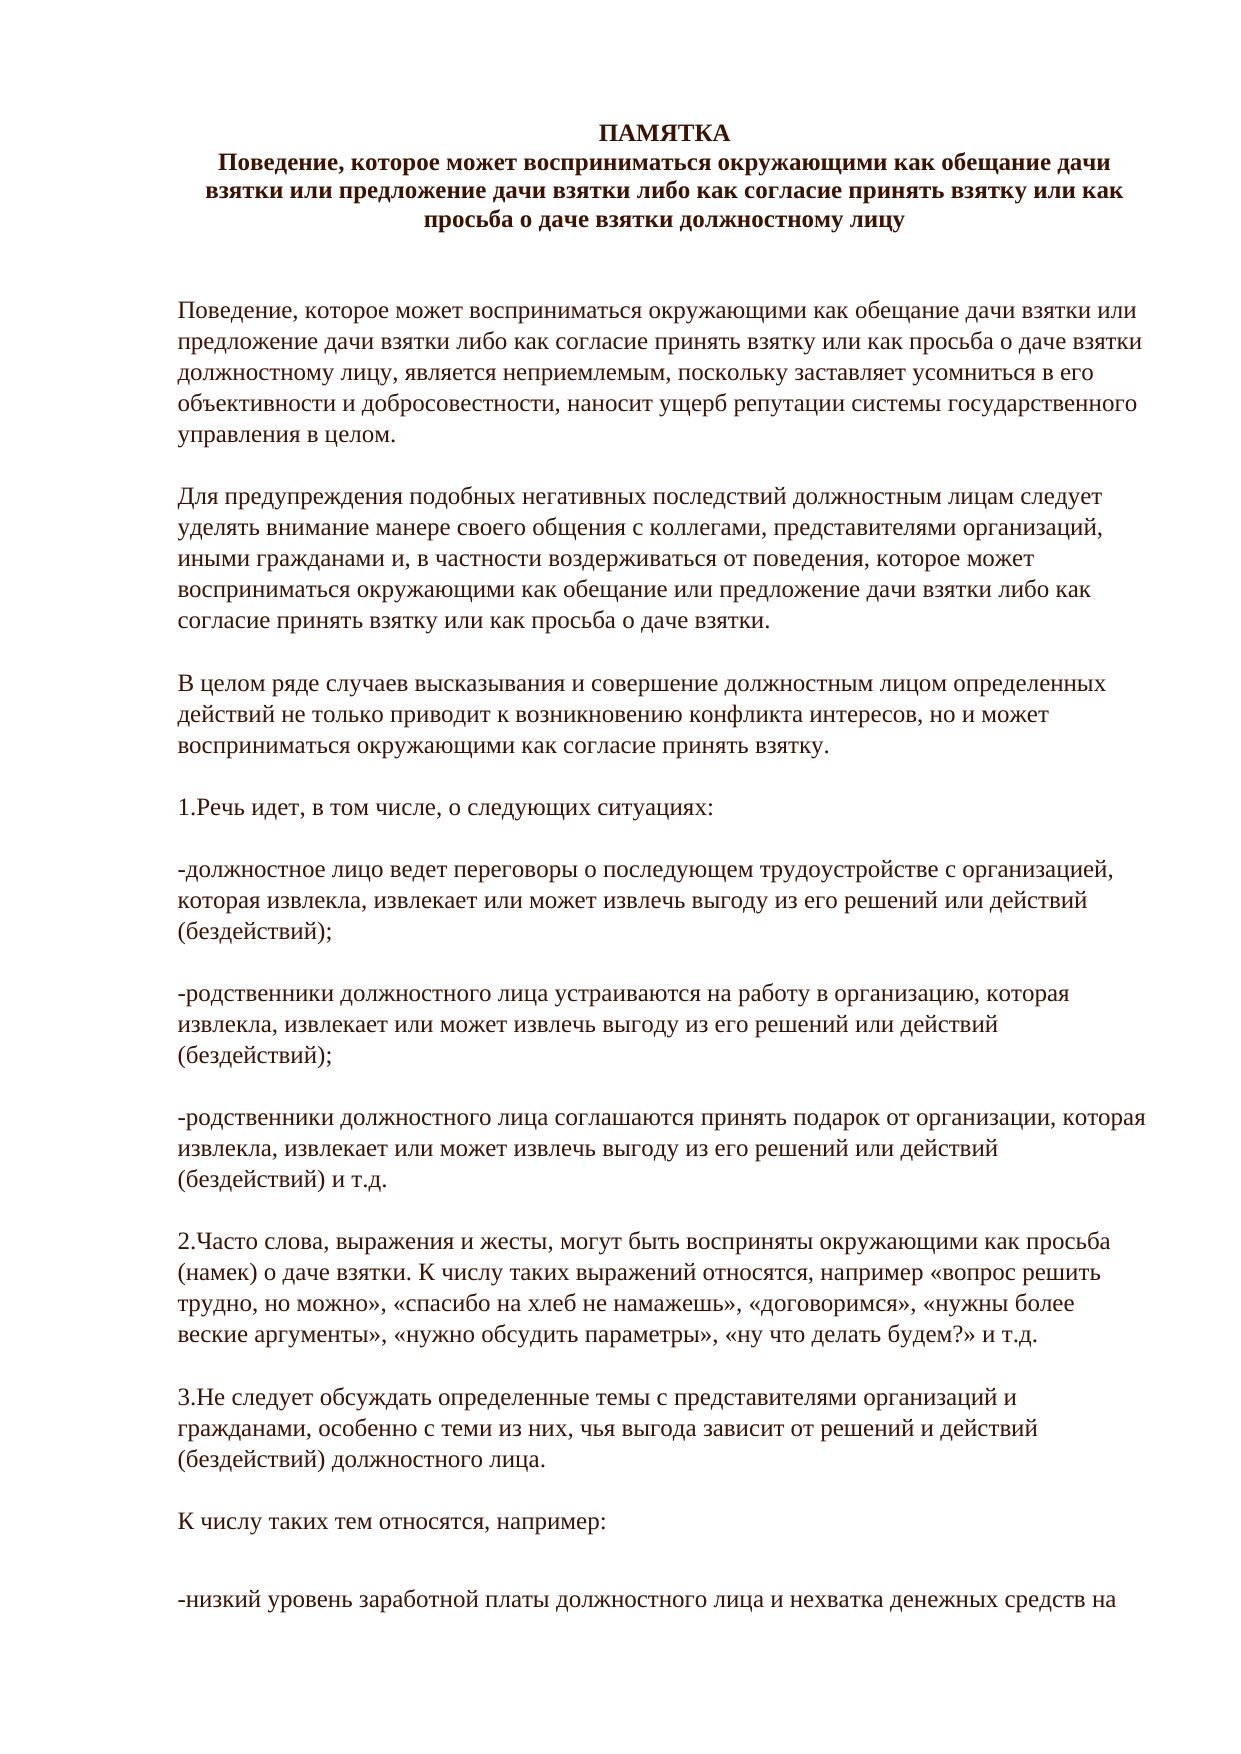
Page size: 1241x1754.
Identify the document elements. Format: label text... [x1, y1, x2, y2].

text Поведение, которое может восприниматься окружающими как обещание дачи взятки или предложение дачи взятки либо как согласие принять взятку или как просьба о даче взятки должностному лицу, является неприемлемым, поскольку заставляет усомниться в его объективности и добросовестности, наносит ущерб репутации системы государственного управления в целом. Для предупреждения подобных негативных последствий должностным лицам следует уделять внимание манере своего общения с коллегами, представителями организаций, иными гражданами и, в частности воздерживаться от поведения, которое может восприниматься окружающими как обещание или предложение дачи взятки либо как согласие принять взятку или как просьба о даче взятки. В целом ряде случаев высказывания и совершение должностным лицом определенных действий не только приводит к возникновению конфликта интересов, но и может восприниматься окружающими как согласие принять взятку. 1.Речь идет, в том числе, о следующих ситуациях: -должностное лицо ведет переговоры о последующем трудоустройстве с организацией, которая извлекла, извлекает или может извлечь выгоду из его решений или действий (бездействий); -родственники должностного лица устраиваются на работу в организацию, которая извлекла, извлекает или может извлечь выгоду из его решений или действий (бездействий); -родственники должностного лица соглашаются принять подарок от организации, которая извлекла, извлекает или может извлечь выгоду из его решений или действий (бездействий) и т.д. 2.Часто слова, выражения и жесты, могут быть восприняты окружающими как просьба (намек) о даче взятки. К числу таких выражений относятся, например «вопрос решить трудно, но можно», «спасибо на хлеб не намажешь», «договоримся», «нужны более веские аргументы», «нужно обсудить параметры», «ну что делать будем?» и т.д. 3.Не следует обсуждать определенные темы с представителями организаций и гражданами, особенно с теми из них, чья выгода зависит от решений и действий (бездействий) должностного лица. К числу таких тем относятся, например: [177, 233, 1152, 1534]
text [177, 1553, 1152, 1613]
text Поведение, которое может восприниматься окружающими как обещание дачи взятки или предложение дачи взятки либо как согласие принять взятку или как просьба о даче взятки должностному лицу [177, 147, 1152, 233]
text ПАМЯТКА [177, 118, 1152, 147]
